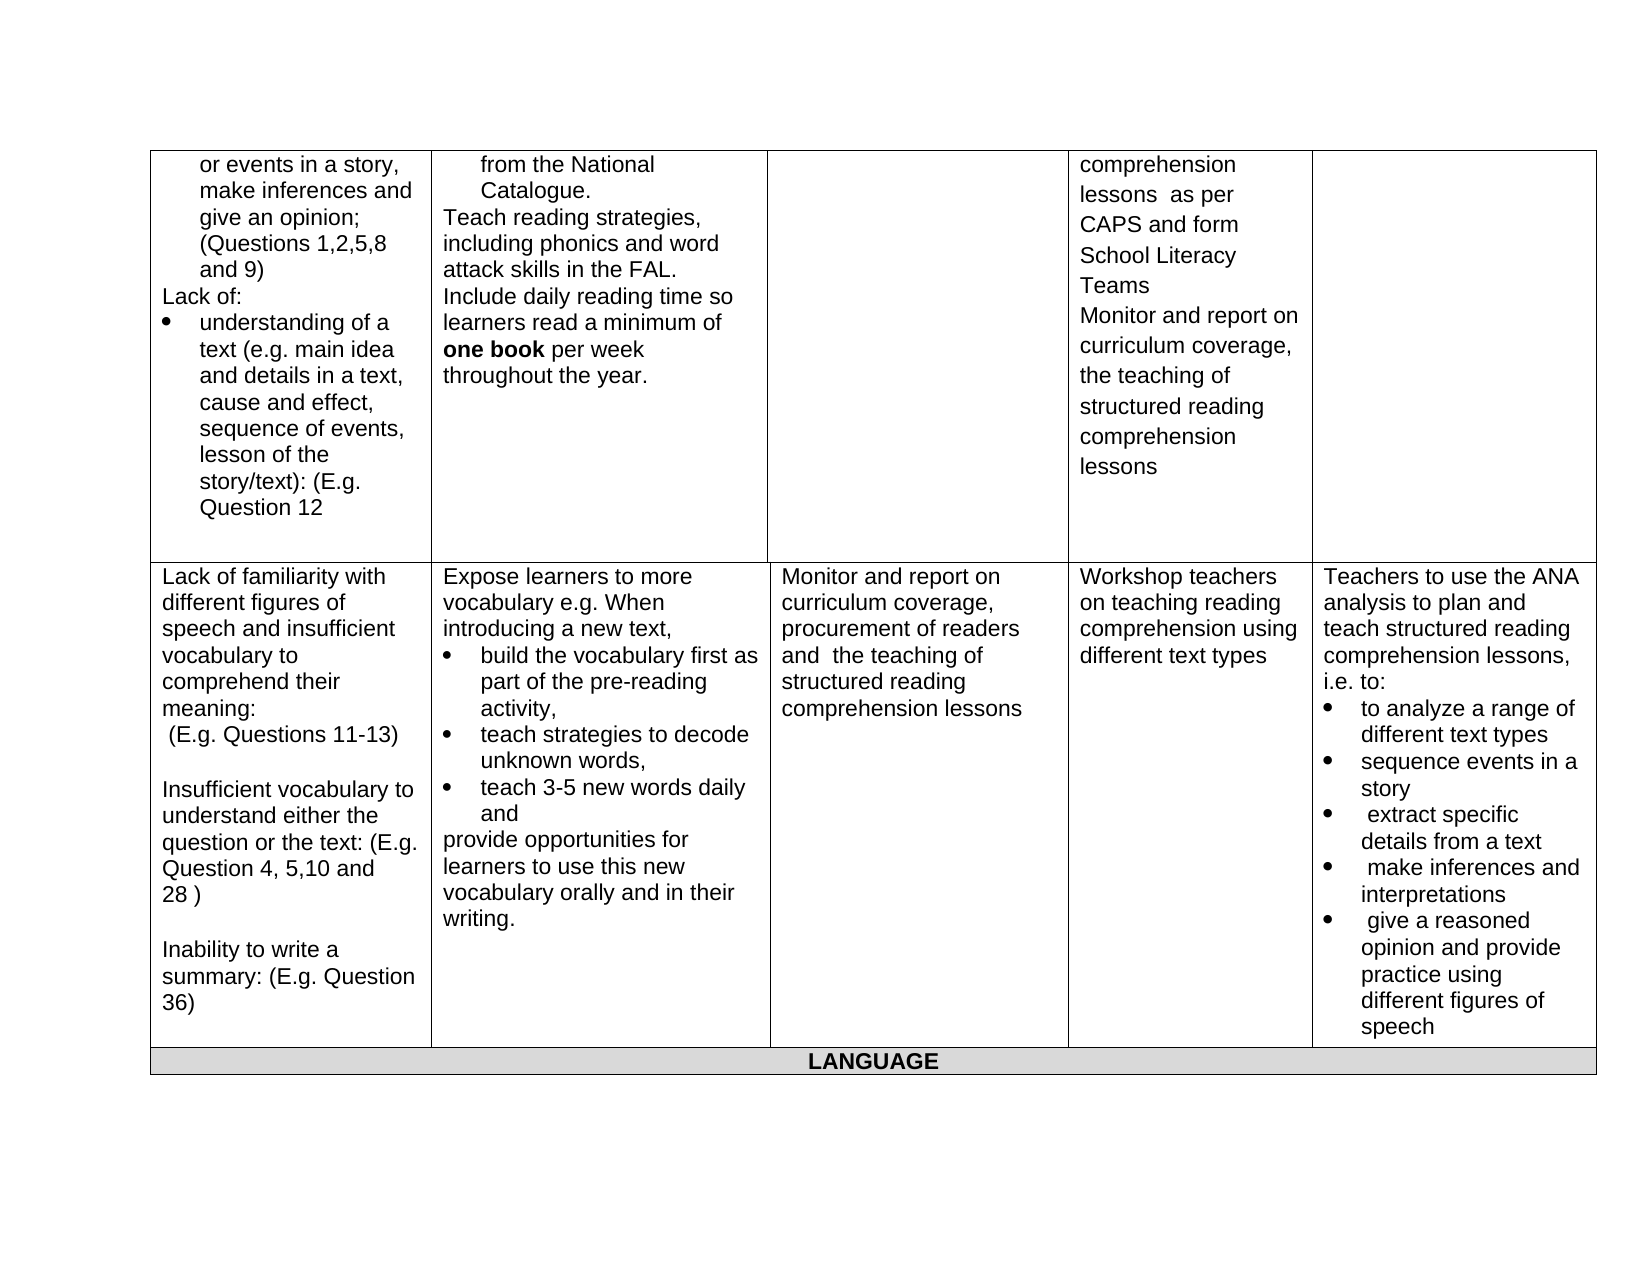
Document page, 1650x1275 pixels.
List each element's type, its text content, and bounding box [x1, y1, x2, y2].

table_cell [1069, 151, 1312, 562]
table_cell Expose learners to more vocabulary e.g. When introducing a new text, build the vocabulary first as part of the pre-reading activity, teach strategies to decode unknown words, teach 3-5 new words daily and provide opportunities for learners to use this new vocabulary orally and in their writing. [432, 563, 770, 1047]
table_cell Teachers to use the ANA analysis to plan and teach structured reading comprehension lessons, i.e. to: to analyze a range of different text types sequence events in a story extract specific details from a text make inferences and interpretations give a reasoned opinion and provide practice using different figures of speech [1313, 563, 1596, 1047]
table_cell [1313, 151, 1596, 562]
table_cell Workshop teachers on teaching reading comprehension using different text types [1069, 563, 1312, 1047]
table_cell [151, 151, 431, 562]
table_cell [768, 151, 1068, 562]
table_cell LANGUAGE [151, 1048, 1596, 1074]
table_cell Monitor and report on curriculum coverage, procurement of readers and the teaching of structured reading comprehension lessons [771, 563, 1068, 1047]
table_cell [432, 151, 767, 562]
table_cell Lack of familiarity with different figures of speech and insufficient vocabulary to comprehend their meaning: (E.g. Questions 11-13) Insufficient vocabulary to understand either the question or the text: (E.g. Question 4, 5,10 and 28 ) Inability to write a summary: (E.g. Question 36) [151, 563, 431, 1047]
